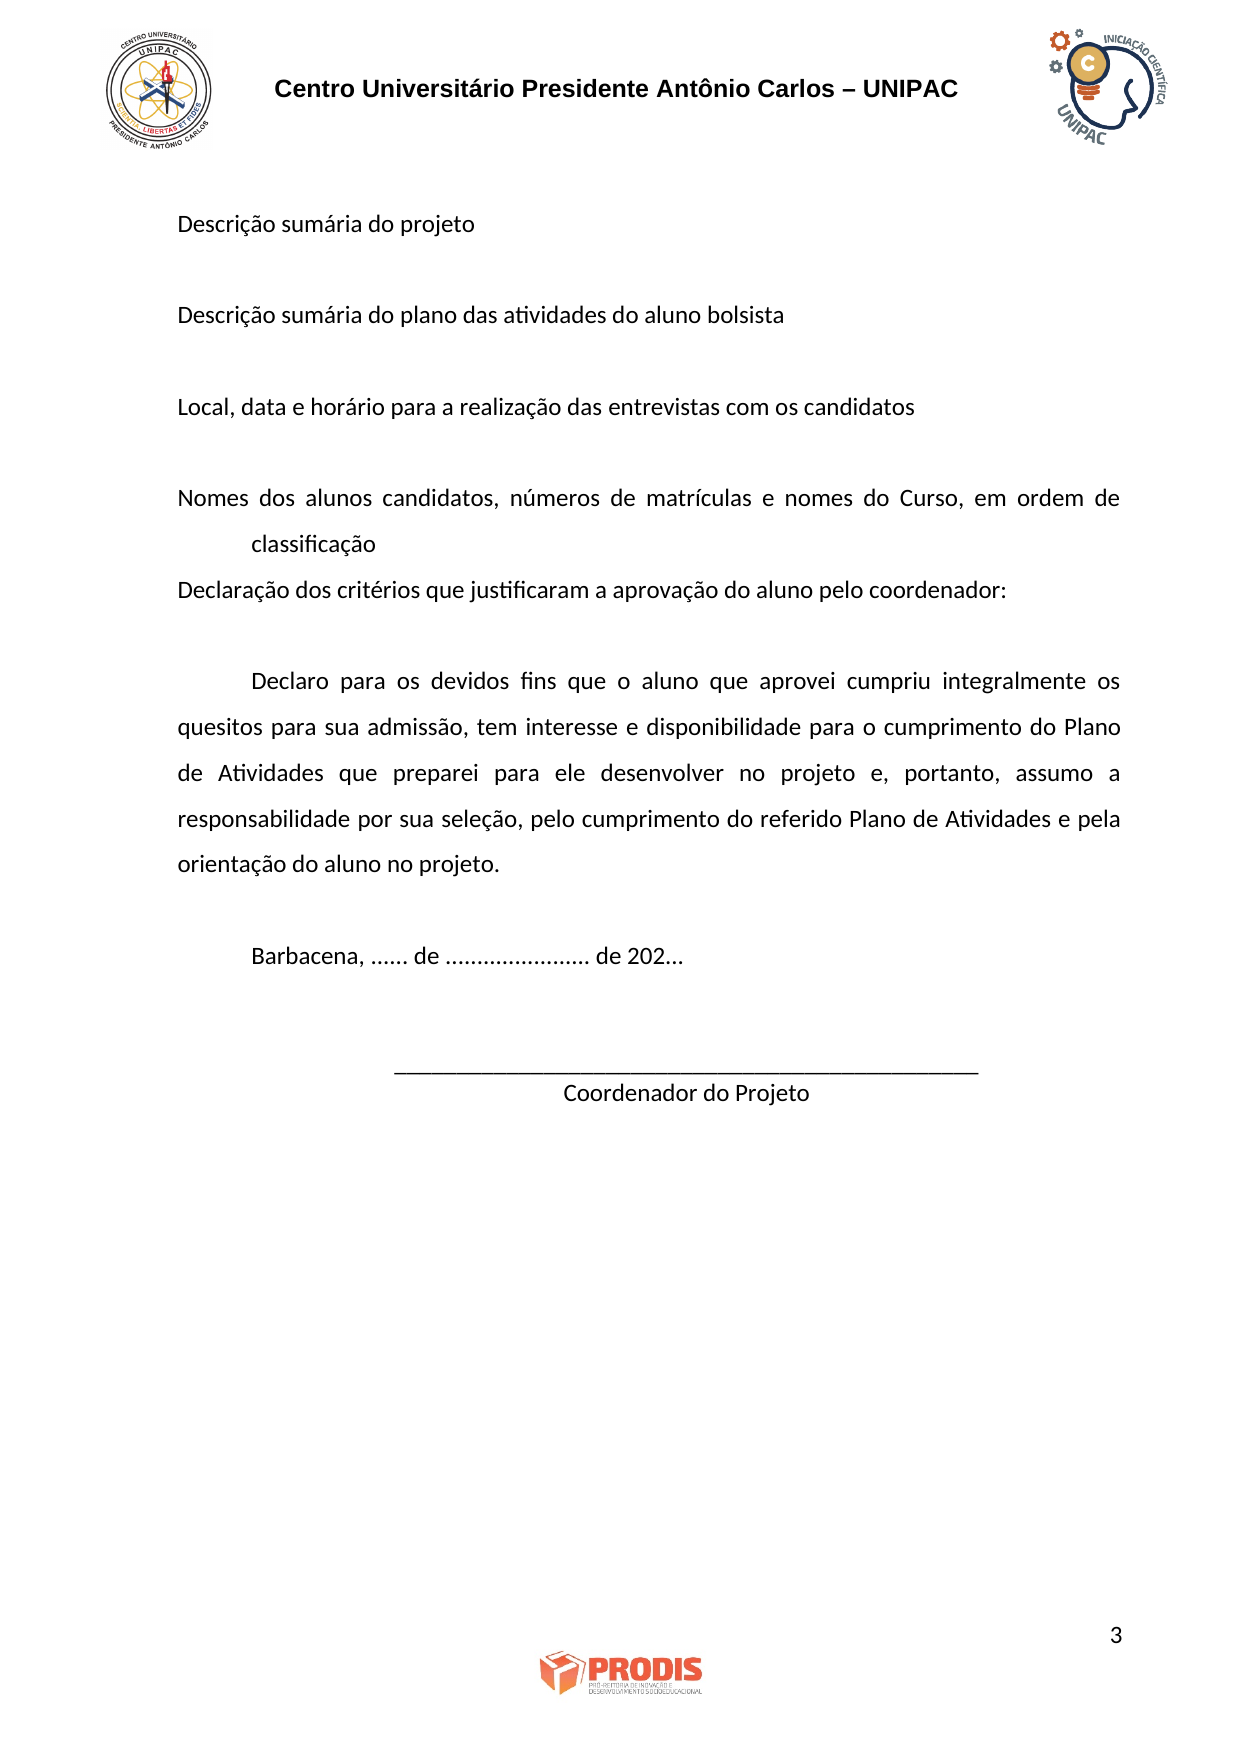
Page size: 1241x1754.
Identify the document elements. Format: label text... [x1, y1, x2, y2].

text Descrição sumária do plano das atividades do aluno bolsista [177, 300, 1122, 330]
text Declaração dos critérios que justificaram a aprovação do aluno pelo coordenador: [177, 574, 1122, 604]
text Barbacena, ...... de ....................... de 202... [177, 940, 1122, 970]
picture [1040, 18, 1177, 155]
subtitle Descrição sumária do projeto [177, 208, 1122, 239]
text Declaro para os devidos fins que o aluno que aprovei cumpriu integralmente os quesitos para sua admissão, tem interesse e disponibilidade para o cumprimento do Plano de Atividades que preparei para ele desenvolver no projeto e, portanto, assumo a responsabilidade por sua seleção, pelo cumprimento do referido Plano de Atividades e pela orientação do aluno no projeto. [177, 666, 1122, 879]
text Coordenador do Projeto [177, 1077, 1122, 1108]
text _______________________________________________ [177, 1047, 1122, 1077]
picture [534, 1639, 707, 1703]
text Local, data e horário para a realização das entrevistas com os candidatos [177, 391, 1122, 422]
text Nomes dos alunos candidatos, números de matrículas e nomes do Curso, em ordem de classificação [177, 483, 1122, 559]
